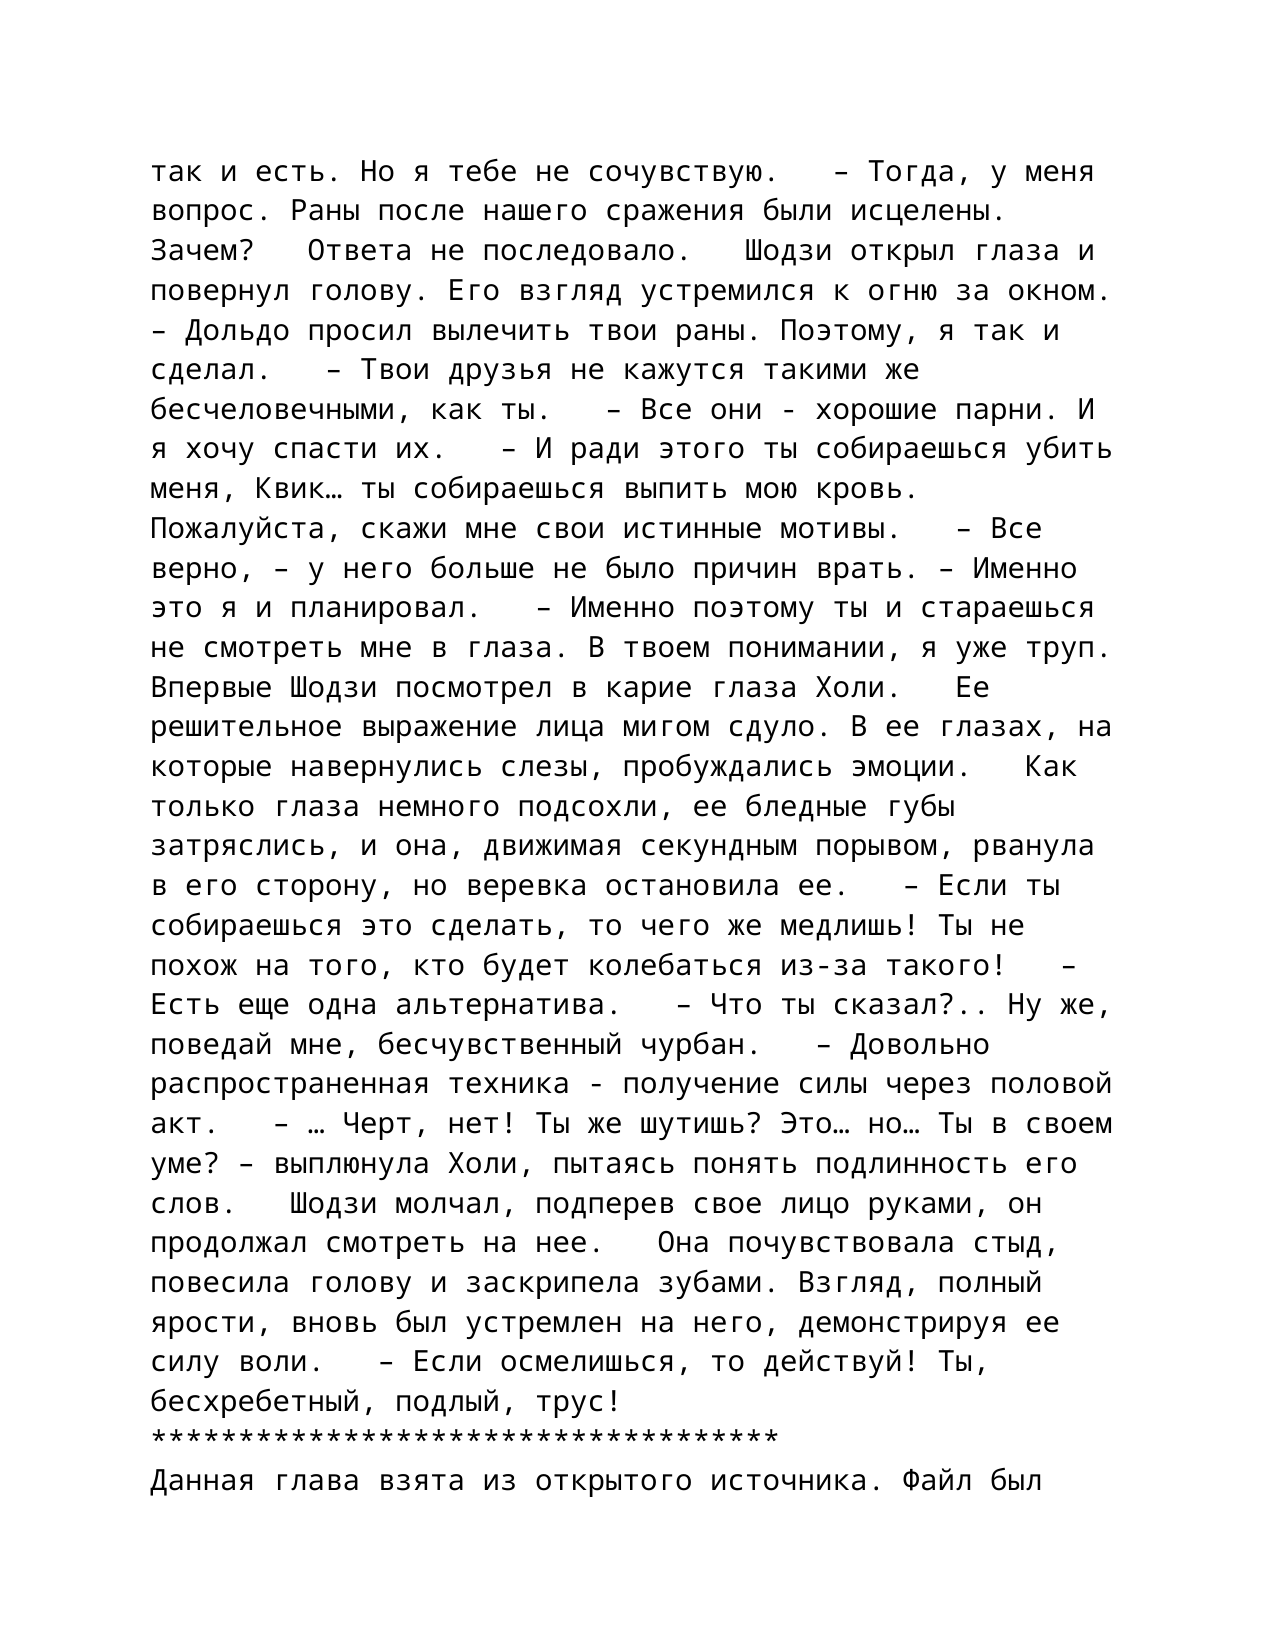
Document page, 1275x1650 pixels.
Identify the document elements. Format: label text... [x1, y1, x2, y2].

text ************************************ [150, 1420, 1125, 1460]
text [150, 1460, 1125, 1499]
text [150, 150, 1125, 1420]
